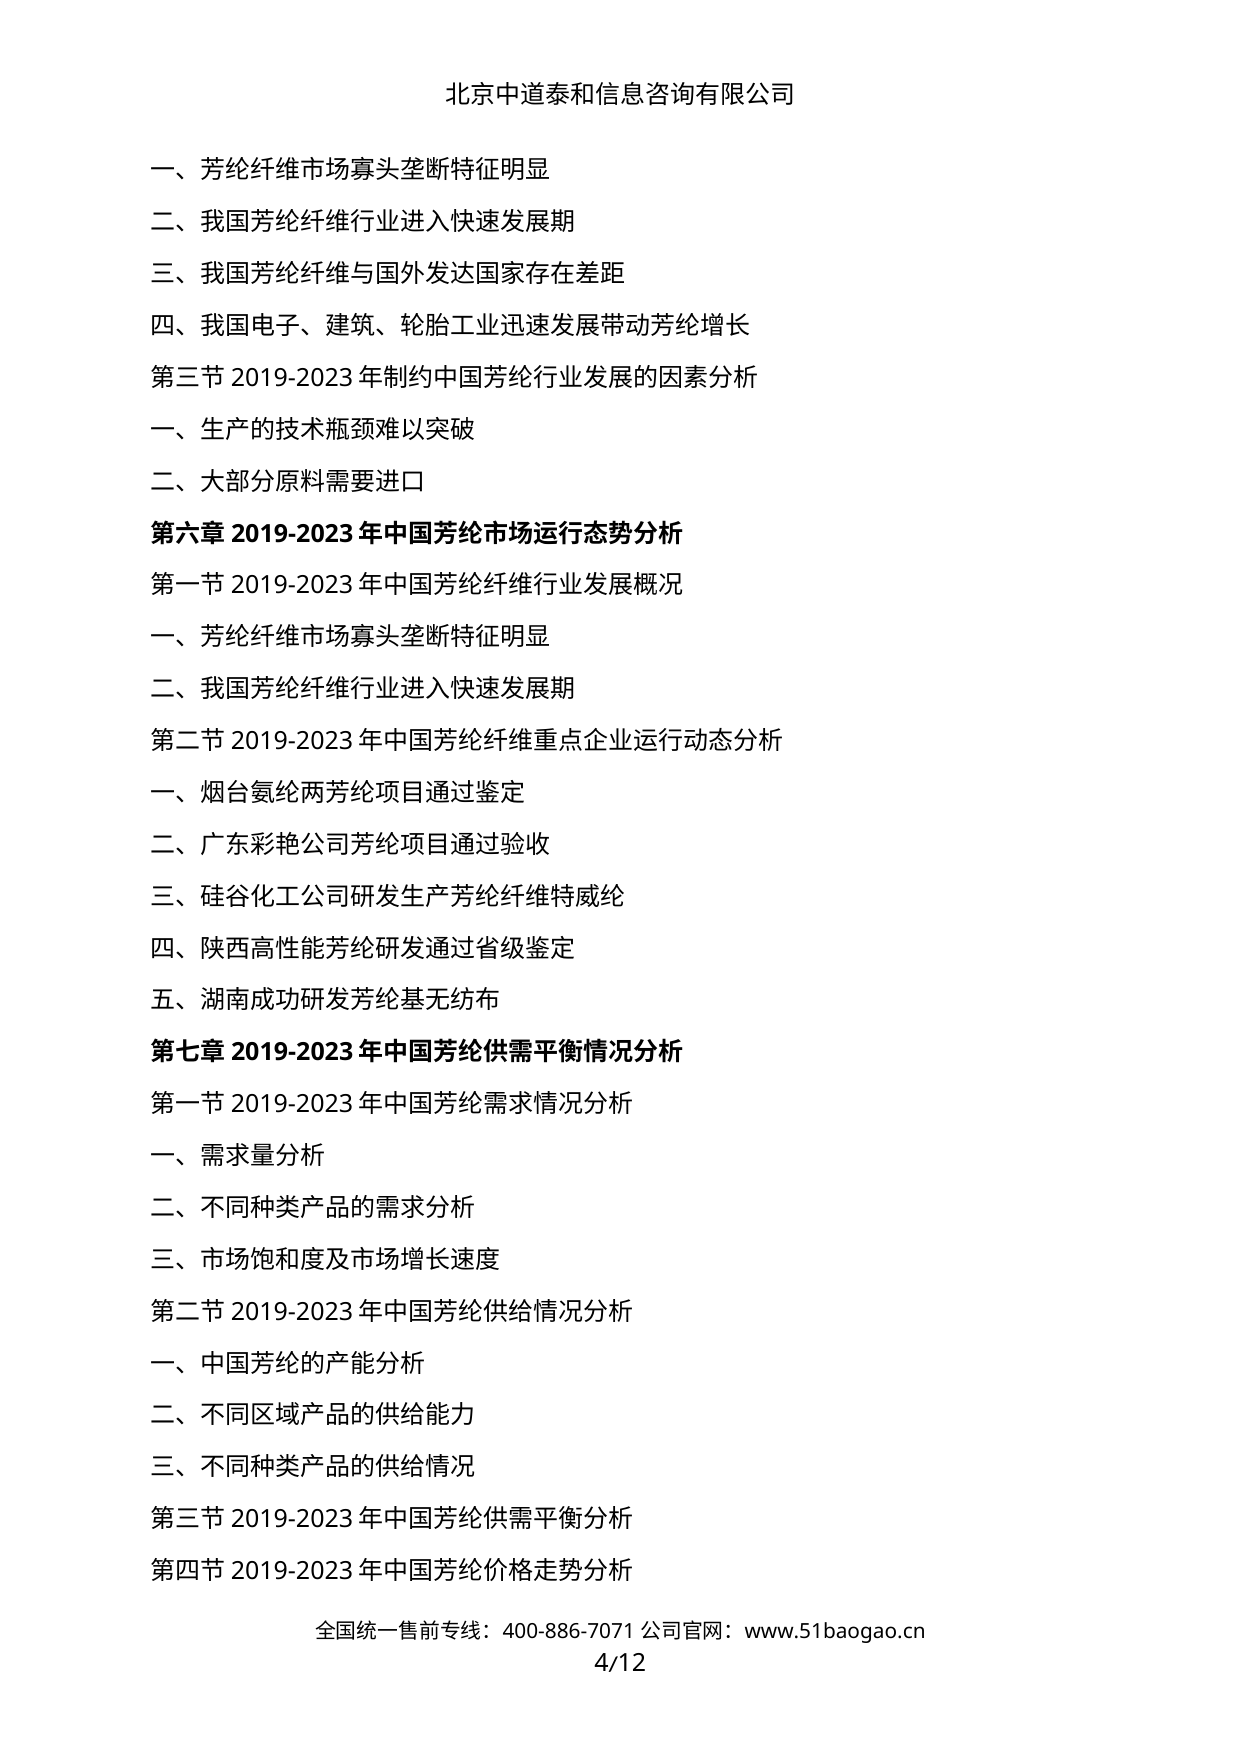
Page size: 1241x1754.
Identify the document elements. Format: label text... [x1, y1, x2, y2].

text 三、我国芳纶纤维与国外发达国家存在差距 [150, 254, 1090, 290]
text 一、生产的技术瓶颈难以突破 [150, 409, 1090, 446]
text 第二节 2019-2023年中国芳纶供给情况分析 [150, 1291, 1090, 1327]
text 三、硅谷化工公司研发生产芳纶纤维特威纶 [150, 876, 1090, 912]
text 第四节 2019-2023年中国芳纶价格走势分析 [150, 1551, 1090, 1587]
text 第三节 2019-2023年制约中国芳纶行业发展的因素分析 [150, 357, 1090, 394]
text 二、我国芳纶纤维行业进入快速发展期 [150, 202, 1090, 238]
text 一、芳纶纤维市场寡头垄断特征明显 [150, 150, 1090, 186]
text 一、烟台氨纶两芳纶项目通过鉴定 [150, 772, 1090, 809]
text 三、不同种类产品的供给情况 [150, 1447, 1090, 1483]
text 二、广东彩艳公司芳纶项目通过验收 [150, 824, 1090, 861]
text 四、我国电子、建筑、轮胎工业迅速发展带动芳纶增长 [150, 306, 1090, 342]
text 二、我国芳纶纤维行业进入快速发展期 [150, 669, 1090, 705]
text 第一节 2019-2023年中国芳纶纤维行业发展概况 [150, 565, 1090, 601]
text 二、不同种类产品的需求分析 [150, 1187, 1090, 1224]
text 五、湖南成功研发芳纶基无纺布 [150, 980, 1090, 1016]
text 三、市场饱和度及市场增长速度 [150, 1239, 1090, 1276]
text 一、芳纶纤维市场寡头垄断特征明显 [150, 617, 1090, 653]
text 第三节 2019-2023年中国芳纶供需平衡分析 [150, 1499, 1090, 1535]
text 第二节 2019-2023年中国芳纶纤维重点企业运行动态分析 [150, 721, 1090, 757]
text 二、大部分原料需要进口 [150, 461, 1090, 497]
text 二、不同区域产品的供给能力 [150, 1395, 1090, 1431]
text 第六章 2019-2023年中国芳纶市场运行态势分析 [150, 513, 1090, 549]
text 第一节 2019-2023年中国芳纶需求情况分析 [150, 1084, 1090, 1120]
text 第七章 2019-2023年中国芳纶供需平衡情况分析 [150, 1032, 1090, 1068]
text 一、中国芳纶的产能分析 [150, 1343, 1090, 1379]
text 四、陕西高性能芳纶研发通过省级鉴定 [150, 928, 1090, 964]
text 一、需求量分析 [150, 1136, 1090, 1172]
